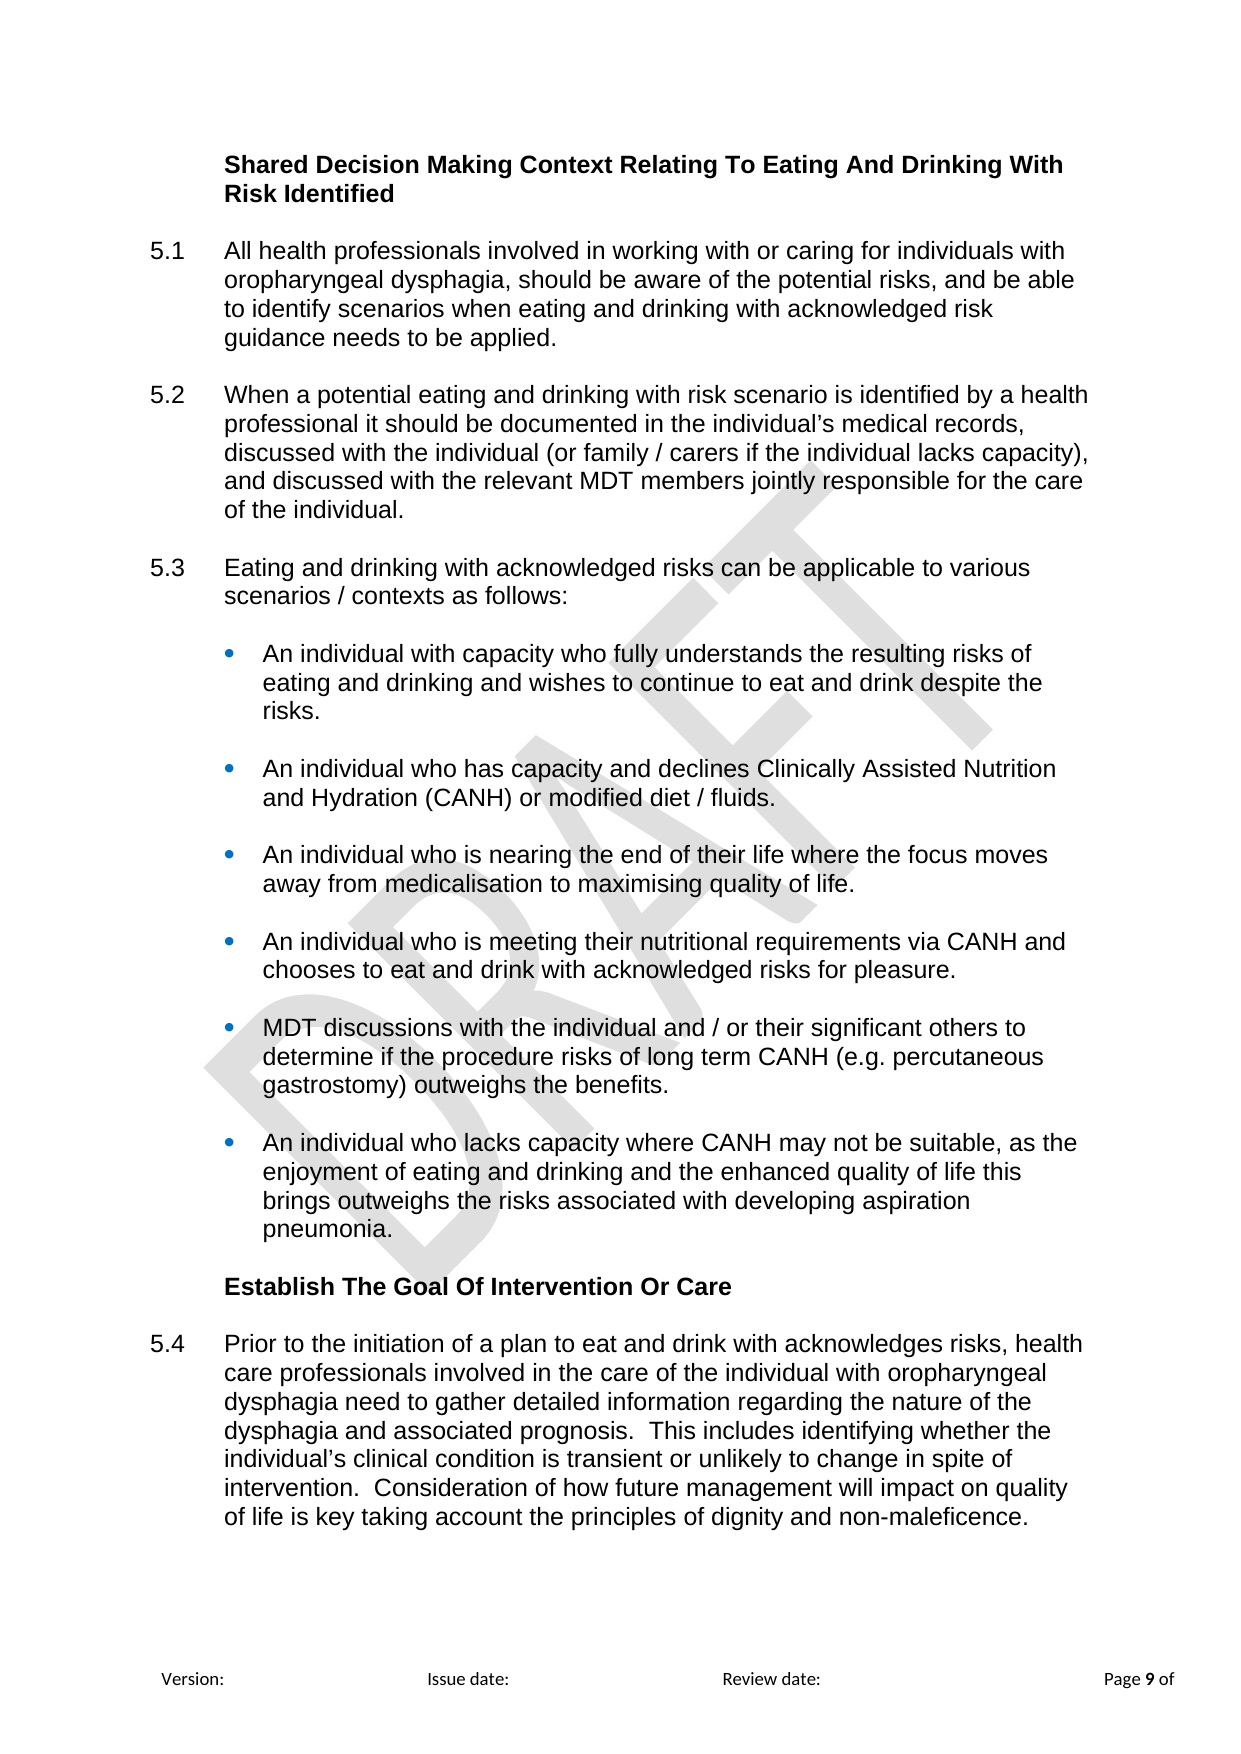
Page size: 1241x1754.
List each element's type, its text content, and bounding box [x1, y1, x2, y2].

list An individual who is nearing the end of their life where the focus moves away from medicalisation to maximising quality of life. [225, 840, 1090, 898]
text 5.4 Prior to the initiation of a plan to eat and drink with acknowledges risks, health care professionals involved in the care of the individual with oropharyngeal dysphagia need to gather detailed information regarding the nature of the dysphagia and associated prognosis. This includes identifying whether the individual’s clinical condition is transient or unlikely to change in spite of intervention. Consideration of how future management will impact on quality of life is key taking account the principles of dignity and non-maleficence. [150, 1329, 1090, 1531]
list MDT discussions with the individual and / or their significant others to determine if the procedure risks of long term CANH (e.g. percutaneous gastrostomy) outweighs the benefits. [225, 1013, 1090, 1099]
text Establish The Goal Of Intervention Or Care [150, 1272, 1090, 1301]
list An individual with capacity who fully understands the resulting risks of eating and drinking and wishes to continue to eat and drink despite the risks. [225, 639, 1090, 725]
text 5.2 When a potential eating and drinking with risk scenario is identified by a health professional it should be documented in the individual’s medical records, discussed with the individual (or family / carers if the individual lacks capacity), and discussed with the relevant MDT members jointly responsible for the care of the individual. [150, 380, 1090, 524]
text Shared Decision Making Context Relating To Eating And Drinking With Risk Identified [150, 150, 1090, 207]
text 5.3 Eating and drinking with acknowledged risks can be applicable to various scenarios / contexts as follows: [150, 552, 1090, 610]
list An individual who lacks capacity where CANH may not be suitable, as the enjoyment of eating and drinking and the enhanced quality of life this brings outweighs the risks associated with developing aspiration pneumonia. [225, 1128, 1090, 1243]
text 5.1 All health professionals involved in working with or caring for individuals with oropharyngeal dysphagia, should be aware of the potential risks, and be able to identify scenarios when eating and drinking with acknowledged risk guidance needs to be applied. [150, 236, 1090, 351]
list An individual who has capacity and declines Clinically Assisted Nutrition and Hydration (CANH) or modified diet / fluids. [225, 754, 1090, 811]
list An individual who is meeting their nutritional requirements via CANH and chooses to eat and drink with acknowledged risks for pleasure. [225, 927, 1090, 984]
